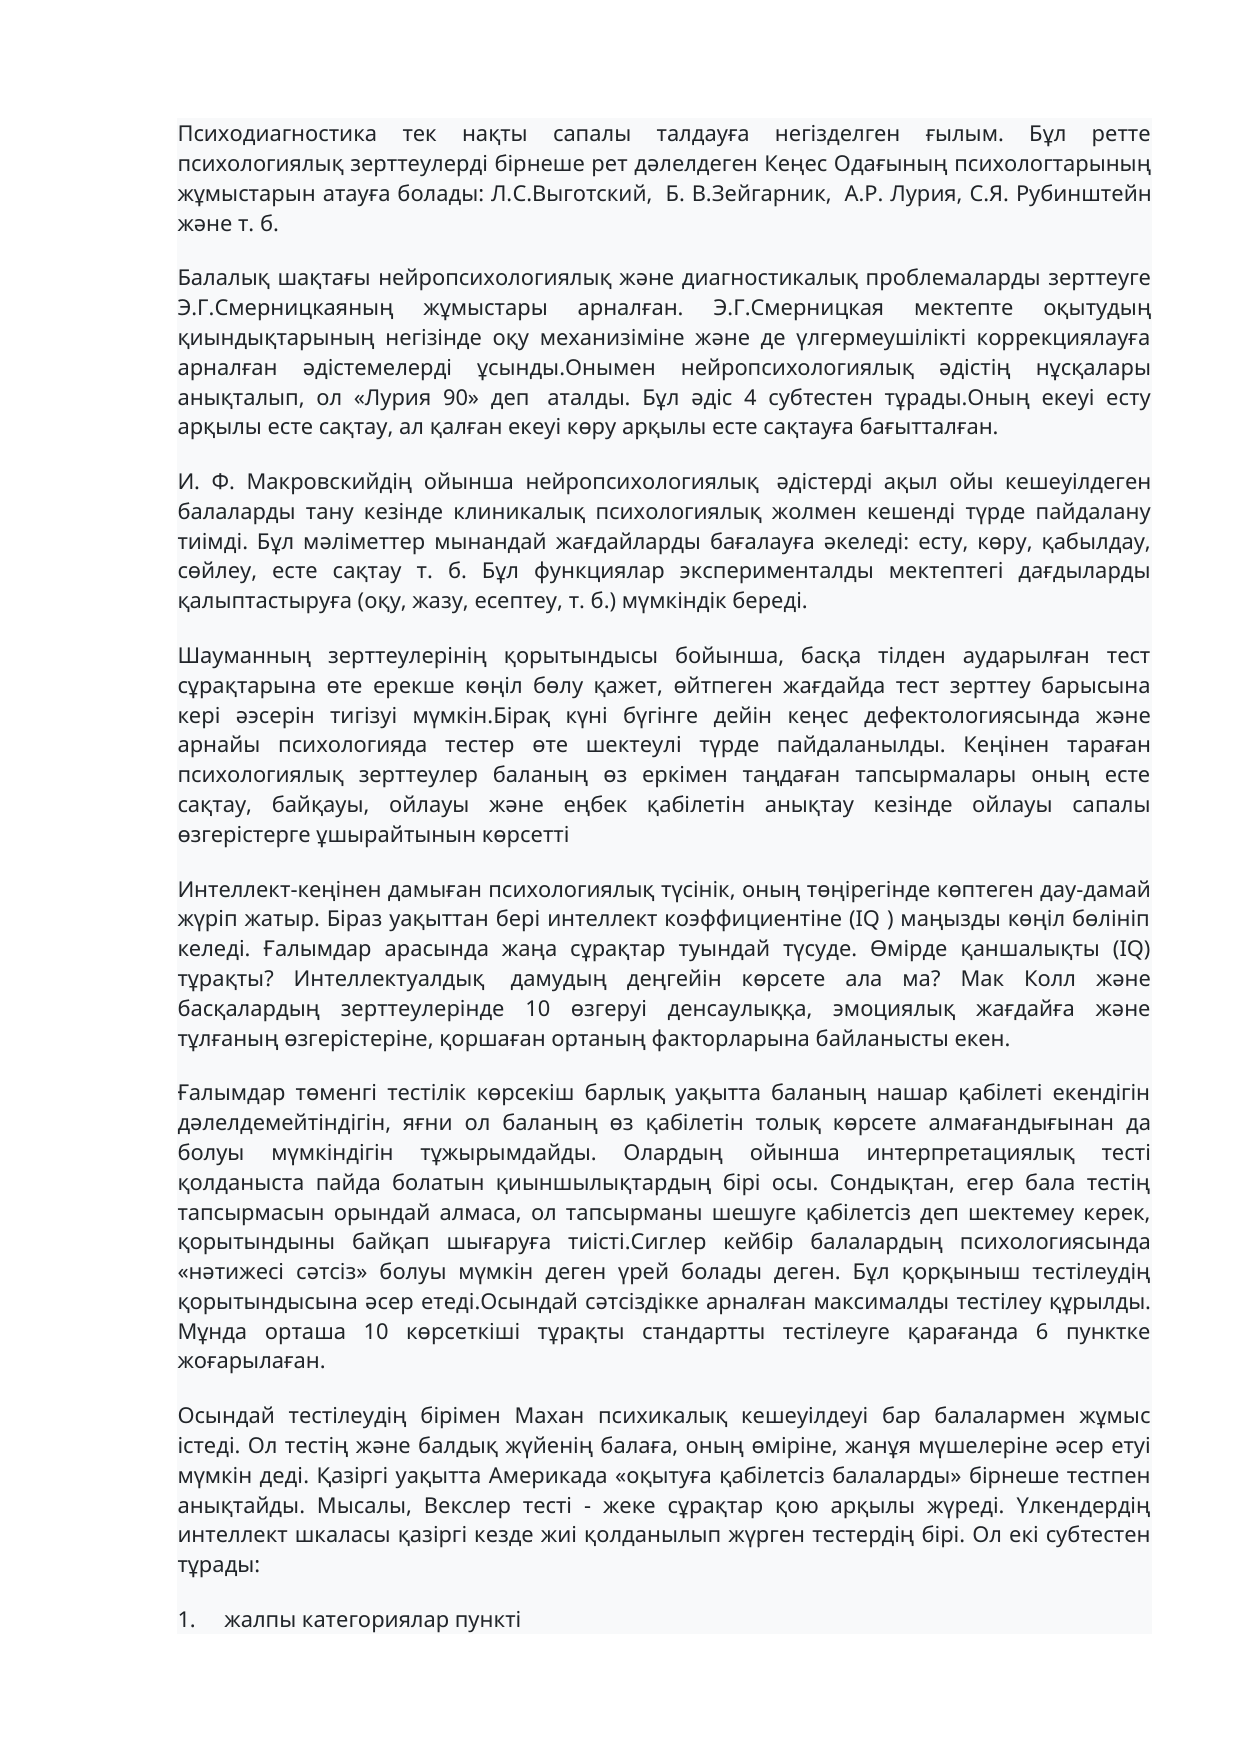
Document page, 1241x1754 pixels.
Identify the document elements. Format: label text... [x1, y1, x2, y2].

text Балалық шақтағы нейропсихологиялық және диагностикалық проблемаларды зерттеуге Э.Г.Смерницкаяның жұмыстары арналған. Э.Г.Смерницкая мектепте оқытудың қиындықтарының негізінде оқу механизіміне және де үлгермеушілікті коррекциялауға арналған әдістемелерді ұсынды.Онымен нейропсихологиялық әдістің нұсқалары анықталып, ол «Лурия 90» деп аталды. Бұл әдіс 4 субтестен тұрады.Оның екеуі есту арқылы есте сақтау, ал қалған екеуі көру арқылы есте сақтауға бағытталған. [177, 262, 1152, 441]
text Интеллект-кеңінен дамыған психологиялық түсінік, оның төңірегінде көптеген дау-дамай жүріп жатыр. Біраз уақыттан бері интеллект коэффициентіне (IQ ) маңызды көңіл бөлініп келеді. Ғалымдар арасында жаңа сұрақтар туындай түсуде. Өмірде қаншалықты (IQ) тұрақты? Интеллектуалдық дамудың деңгейін көрсете ала ма? Мак Колл және басқалардың зерттеулерінде 10 өзгеруі денсаулыққа, эмоциялық жағдайға және тұлғаның өзгерістеріне, қоршаған ортаның факторларына байланысты екен. [177, 873, 1152, 1052]
text Ғалымдар төменгі тестілік көрсекіш барлық уақытта баланың нашар қабілеті екендігін дәлелдемейтіндігін, яғни ол баланың өз қабілетін толық көрсете алмағандығынан да болуы мүмкіндігін тұжырымдайды. Олардың ойынша интерпретациялық тесті қолданыста пайда болатын қиыншылықтардың бірі осы. Сондықтан, егер бала тестің тапсырмасын орындай алмаса, ол тапсырманы шешуге қабілетсіз деп шектемеу керек, қорытындыны байқап шығаруға тиісті.Сиглер кейбір балалардың психологиясында «нәтижесі сәтсіз» болуы мүмкін деген үрей болады деген. Бұл қорқыныш тестілеудің қорытындысына әсер етеді.Осындай сәтсіздікке арналған максималды тестілеу құрылды. Мұнда орташа 10 көрсеткіші тұрақты стандартты тестілеуге қарағанда 6 пунктке жоғарылаған. [177, 1077, 1152, 1375]
text Психодиагностика тек нақты сапалы талдауға негізделген ғылым. Бұл ретте психологиялық зерттеулерді бірнеше рет дәлелдеген Кеңес Одағының психологтарының жұмыстарын атауға болады: Л.С.Выготский, Б. В.Зейгарник, А.Р. Лурия, С.Я. Рубинштейн және т. б. [177, 118, 1152, 237]
text 1. жалпы категориялар пункті [177, 1604, 1152, 1634]
text Осындай тестілеудің бірімен Махан психикалық кешеуілдеуі бар балалармен жұмыс істеді. Ол тестің және балдық жүйенің балаға, оның өміріне, жанұя мүшелеріне әсер етуі мүмкін деді. Қазіргі уақытта Америкада «оқытуға қабілетсіз балаларды» бірнеше тестпен анықтайды. Мысалы, Векслер тесті - жеке сұрақтар қою арқылы жүреді. Үлкендердің интеллект шкаласы қазіргі кезде жиі қолданылып жүрген тестердің бірі. Ол екі субтестен тұрады: [177, 1400, 1152, 1579]
text Шауманның зерттеулерінің қорытындысы бойынша, басқа тілден аударылған тест сұрақтарына өте ерекше көңіл бөлу қажет, өйтпеген жағдайда тест зерттеу барысына кері әэсерін тигізуі мүмкін.Бірақ күні бүгінге дейін кеңес дефектологиясында және арнайы психологияда тестер өте шектеулі түрде пайдаланылды. Кеңінен тараған психологиялық зерттеулер баланың өз еркімен таңдаған тапсырмалары оның есте сақтау, байқауы, ойлауы және еңбек қабілетін анықтау кезінде ойлауы сапалы өзгерістерге ұшырайтынын көрсетті [177, 640, 1152, 848]
text И. Ф. Макровскийдің ойынша нейропсихологиялық әдістерді ақыл ойы кешеуілдеген балаларды тану кезінде клиникалық психологиялық жолмен кешенді түрде пайдалану тиімді. Бұл мәліметтер мынандай жағдайларды бағалауға әкеледі: есту, көру, қабылдау, сөйлеу, есте сақтау т. б. Бұл функциялар эксперименталды мектептегі дағдыларды қалыптастыруға (оқу, жазу, есептеу, т. б.) мүмкіндік береді. [177, 466, 1152, 615]
